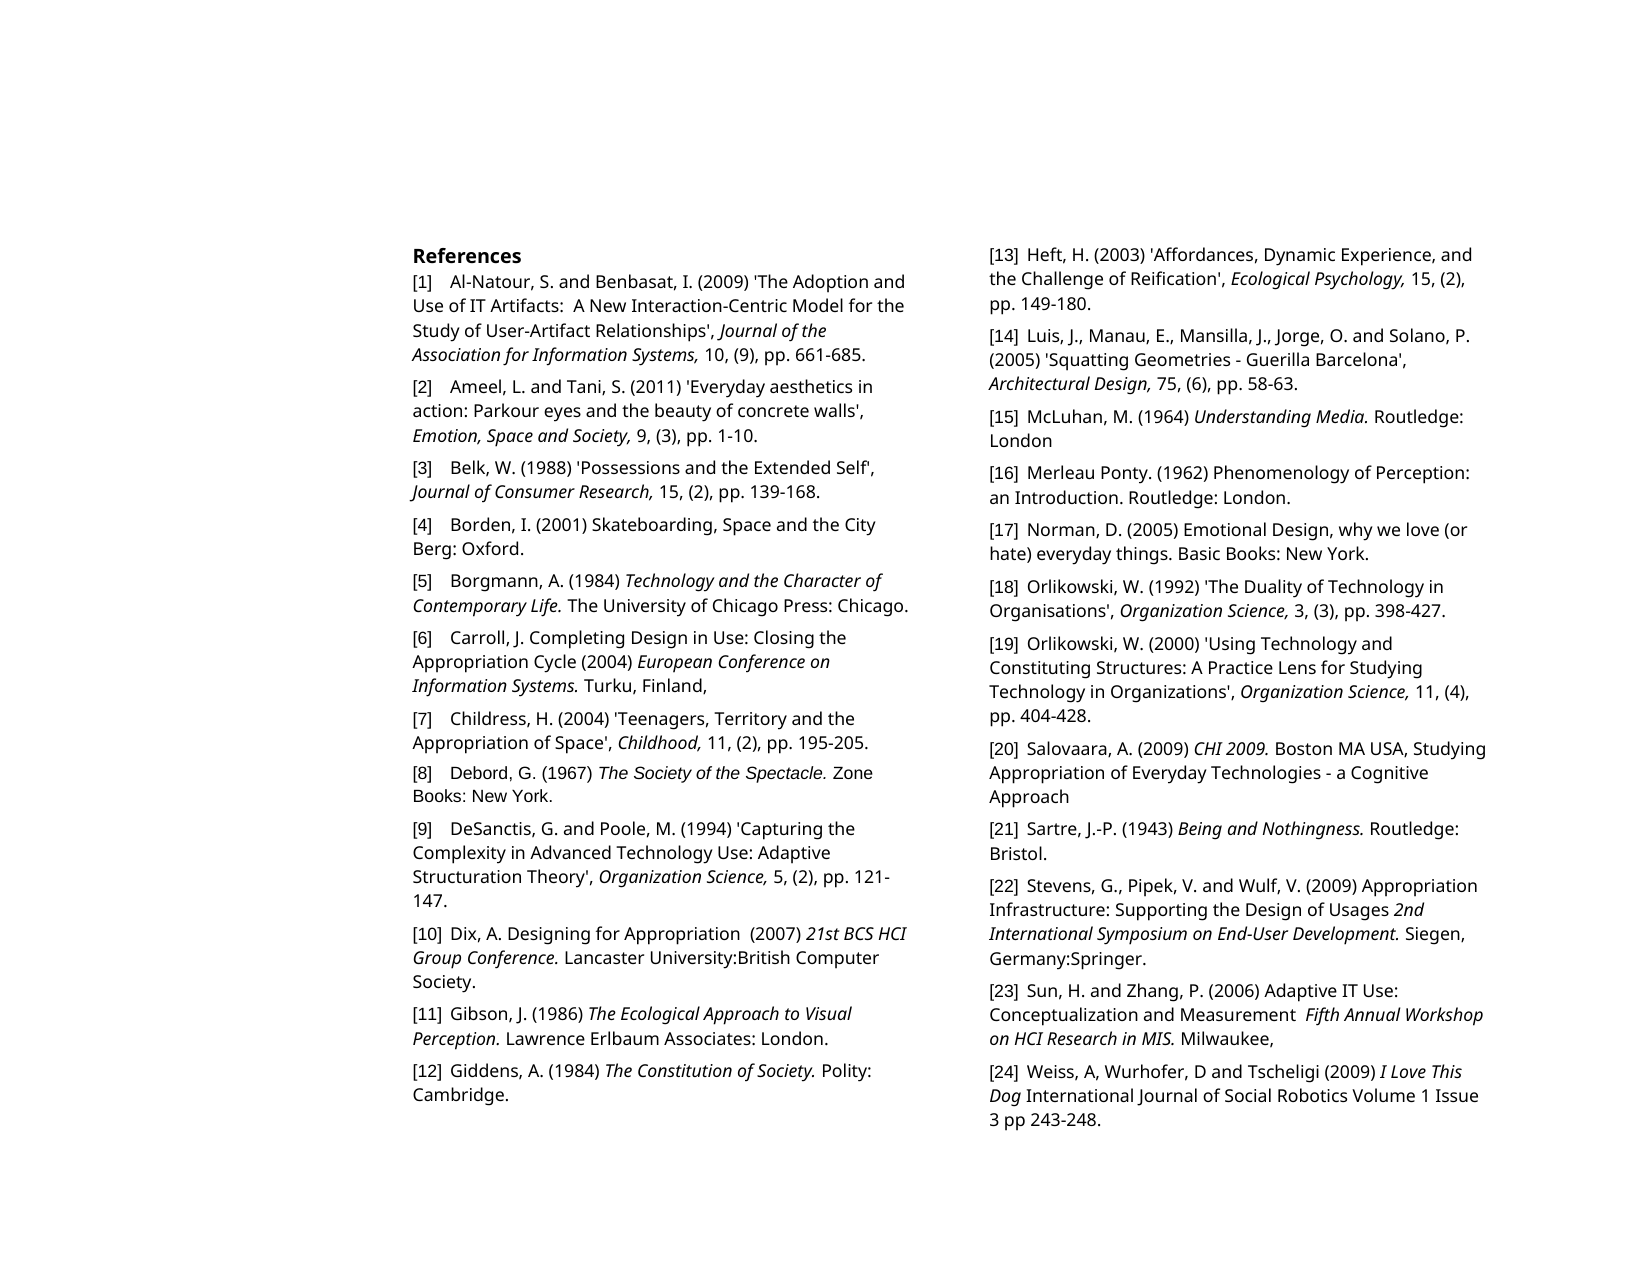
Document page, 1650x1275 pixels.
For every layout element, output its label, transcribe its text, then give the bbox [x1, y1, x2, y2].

text Luis, J., Manau, E., Mansilla, J., Jorge, O. and Solano, P. (2005) 'Squatting Geometries - Guerilla Barcelona', Architectural Design, 75, (6), pp. 58-63. [989, 323, 1491, 396]
text Salovaara, A. (2009) CHI 2009. Boston MA USA, Studying Appropriation of Everyday Technologies - a Cognitive Approach [989, 736, 1491, 808]
text Stevens, G., Pipek, V. and Wulf, V. (2009) Appropriation Infrastructure: Supporting the Design of Usages 2nd International Symposium on End-User Development. Siegen, Germany:Springer. [989, 873, 1491, 970]
text Weiss, A, Wurhofer, D and Tscheligi (2009) I Love This Dog International Journal of Social Robotics Volume 1 Issue 3 pp 243-248. [989, 1059, 1491, 1132]
text Debord, G. (1967) The Society of the Spectacle. Zone Books: New York. [412, 763, 914, 808]
text Carroll, J. Completing Design in Use: Closing the Appropriation Cycle (2004) European Conference on Information Systems. Turku, Finland, [412, 626, 914, 698]
text Heft, H. (2003) 'Affordances, Dynamic Experience, and the Challenge of Reification', Ecological Psychology, 15, (2), pp. 149-180. [989, 243, 1491, 315]
text Gibson, J. (1986) The Ecological Approach to Visual Perception. Lawrence Erlbaum Associates: London. [412, 1002, 914, 1050]
text Borden, I. (2001) Skateboarding, Space and the City Berg: Oxford. [412, 512, 914, 561]
text Ameel, L. and Tani, S. (2011) 'Everyday aesthetics in action: Parkour eyes and the beauty of concrete walls', Emotion, Space and Society, 9, (3), pp. 1-10. [412, 375, 914, 447]
text Dix, A. Designing for Appropriation (2007) 21st BCS HCI Group Conference. Lancaster University:British Computer Society. [412, 921, 914, 993]
text McLuhan, M. (1964) Understanding Media. Routledge: London [989, 404, 1491, 453]
text Al-Natour, S. and Benbasat, I. (2009) 'The Adoption and Use of IT Artifacts: A New Interaction-Centric Model for the Study of User-Artifact Relationships', Journal of the Association for Information Systems, 10, (9), pp. 661-685. [412, 270, 914, 366]
text Orlikowski, W. (2000) 'Using Technology and Constituting Structures: A Practice Lens for Studying Technology in Organizations', Organization Science, 11, (4), pp. 404-428. [989, 631, 1491, 728]
text Belk, W. (1988) 'Possessions and the Extended Self', Journal of Consumer Research, 15, (2), pp. 139-168. [412, 456, 914, 504]
text Giddens, A. (1984) The Constitution of Society. Polity: Cambridge. [412, 1058, 914, 1107]
text Norman, D. (2005) Emotional Design, why we love (or hate) everyday things. Basic Books: New York. [989, 518, 1491, 566]
text Sartre, J.-P. (1943) Being and Nothingness. Routledge: Bristol. [989, 817, 1491, 865]
subtitle References [412, 243, 914, 270]
text Borgmann, A. (1984) Technology and the Character of Contemporary Life. The University of Chicago Press: Chicago. [412, 569, 914, 617]
text Orlikowski, W. (1992) 'The Duality of Technology in Organisations', Organization Science, 3, (3), pp. 398-427. [989, 574, 1491, 623]
text DeSanctis, G. and Poole, M. (1994) 'Capturing the Complexity in Advanced Technology Use: Adaptive Structuration Theory', Organization Science, 5, (2), pp. 121-147. [412, 816, 914, 913]
text Merleau Ponty. (1962) Phenomenology of Perception: an Introduction. Routledge: London. [989, 461, 1491, 509]
text Sun, H. and Zhang, P. (2006) Adaptive IT Use: Conceptualization and Measurement Fifth Annual Workshop on HCI Research in MIS. Milwaukee, [989, 978, 1491, 1051]
text Childress, H. (2004) 'Teenagers, Territory and the Appropriation of Space', Childhood, 11, (2), pp. 195-205. [412, 706, 914, 755]
